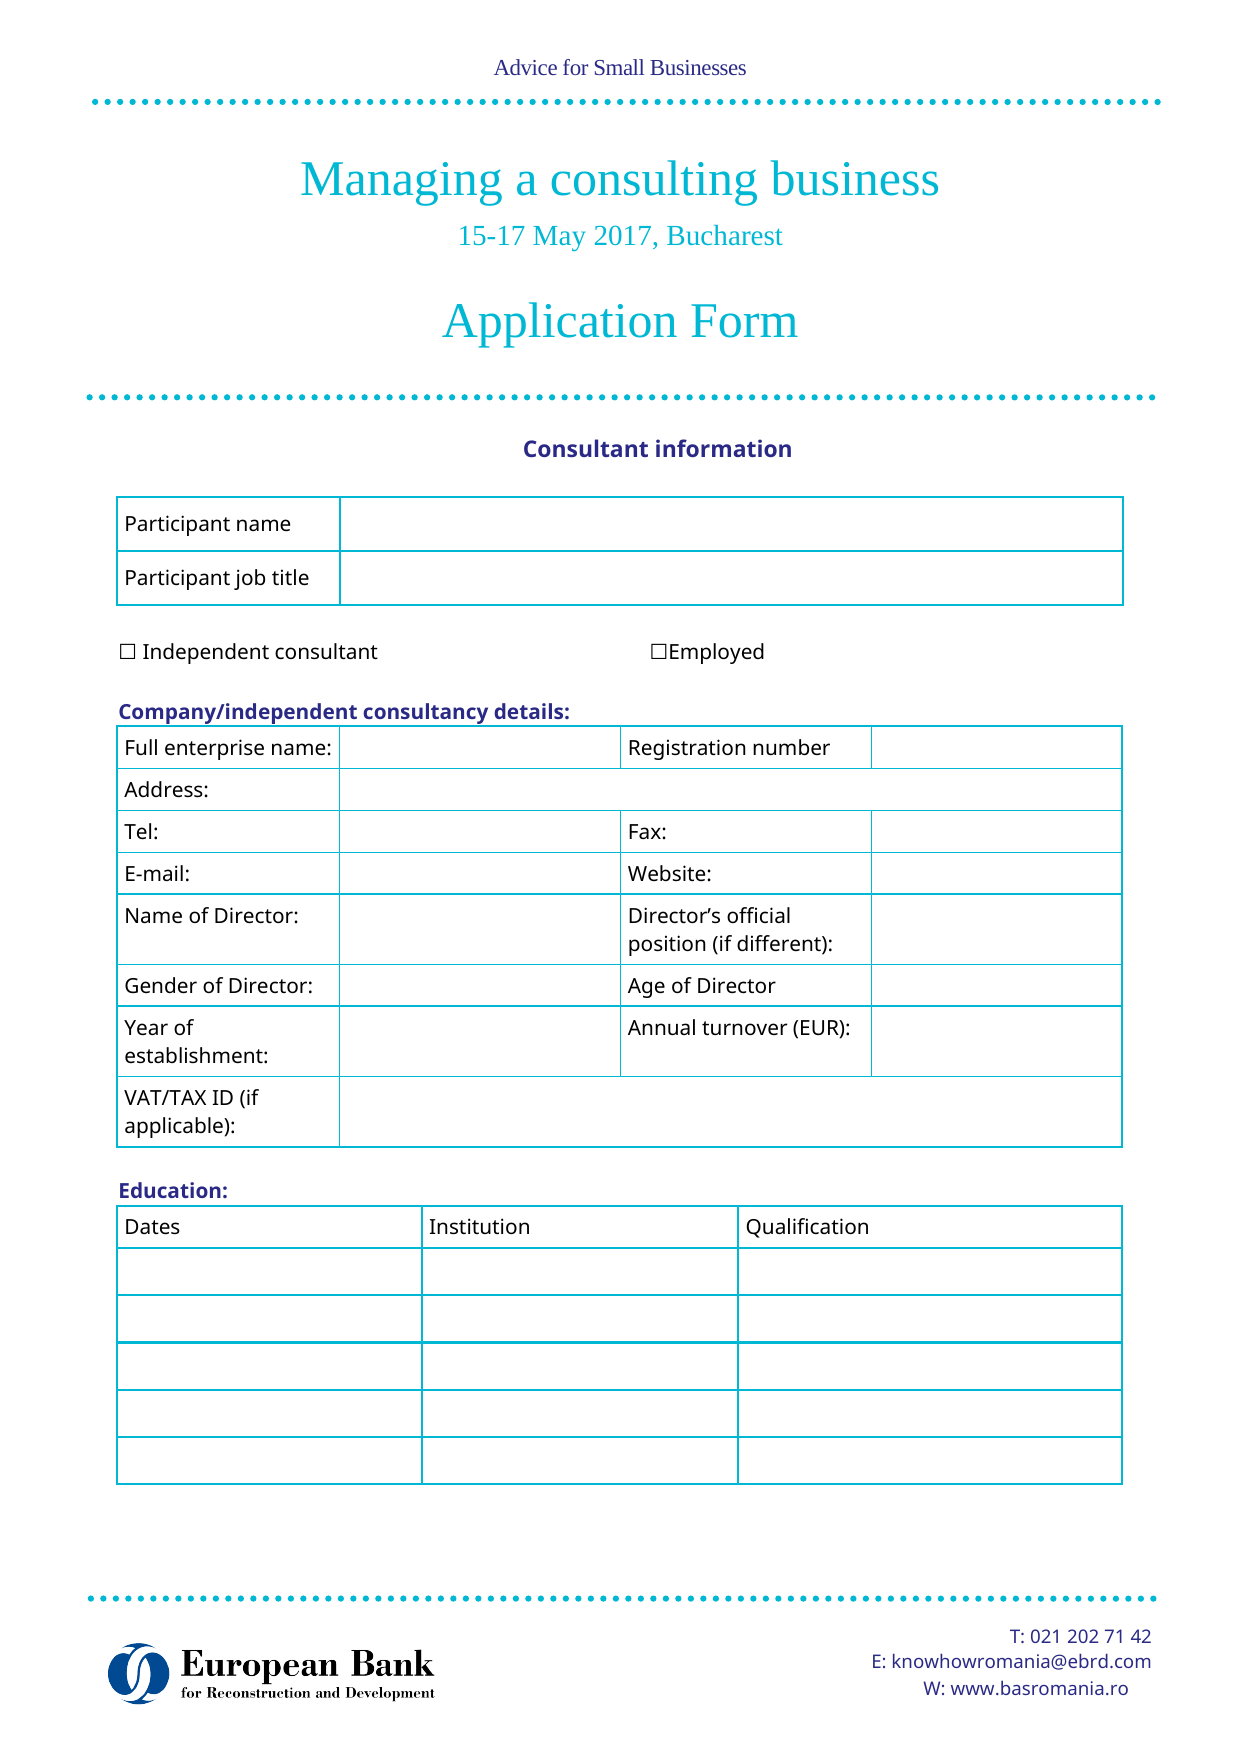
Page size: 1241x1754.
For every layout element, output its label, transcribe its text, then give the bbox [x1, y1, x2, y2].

table_header Participant name [118, 498, 339, 550]
text Managing a consulting business [118, 148, 1122, 206]
table_cell [340, 965, 620, 1005]
table_cell Website: [621, 853, 871, 893]
table_cell [118, 1438, 421, 1483]
table_header [340, 727, 620, 768]
table_cell [340, 769, 1121, 809]
table_cell [340, 853, 620, 893]
table_cell [739, 1391, 1121, 1436]
table_cell Participant job title [118, 552, 339, 604]
table_cell Address: [118, 769, 339, 809]
table_header Registration number [621, 727, 871, 768]
table_cell [423, 1438, 737, 1483]
table_cell [340, 1007, 620, 1076]
table_header [341, 498, 1122, 550]
table_cell [118, 1344, 421, 1389]
text Application Form [118, 264, 1122, 348]
table_cell [118, 1296, 421, 1341]
table_cell Age of Director [621, 965, 871, 1005]
table_cell [739, 1296, 1121, 1341]
table_cell [423, 1391, 737, 1436]
table_cell [118, 1391, 421, 1436]
table_cell [340, 811, 620, 851]
table_cell [423, 1296, 737, 1341]
table_cell Director’s official position (if different): [621, 895, 871, 963]
list Independent consultant Employed [118, 637, 1122, 666]
table_cell [423, 1249, 737, 1294]
table_cell [872, 811, 1121, 851]
table_cell E-mail: [118, 853, 339, 893]
table_cell Gender of Director: [118, 965, 339, 1005]
list Company/independent consultancy details: [118, 697, 1122, 725]
picture [90, 1623, 457, 1727]
table_cell [739, 1249, 1121, 1294]
table_cell [872, 1007, 1121, 1076]
table_cell VAT/TAX ID (if applicable): [118, 1077, 339, 1146]
table_cell [340, 895, 620, 963]
table_cell [739, 1344, 1121, 1389]
table_cell [341, 552, 1122, 604]
list Consultant information [193, 433, 1122, 464]
list Education: [118, 1176, 1122, 1204]
table_cell Fax: [621, 811, 871, 851]
table_cell Tel: [118, 811, 339, 851]
table_cell [423, 1344, 737, 1389]
table_header [872, 727, 1121, 768]
table_cell [872, 895, 1121, 963]
table_cell [872, 853, 1121, 893]
table_cell [739, 1438, 1121, 1483]
table_header Full enterprise name: [118, 727, 339, 768]
table_header Dates [118, 1207, 421, 1247]
table_cell Year of establishment: [118, 1007, 339, 1076]
table_cell [872, 965, 1121, 1005]
table_cell [340, 1077, 1121, 1146]
table_cell Annual turnover (EUR): [621, 1007, 871, 1076]
text 15-17 May 2017, Bucharest [118, 218, 1122, 252]
table_cell Name of Director: [118, 895, 339, 963]
table_header Institution [423, 1207, 737, 1247]
table_header Qualification [739, 1207, 1121, 1247]
table_cell [118, 1249, 421, 1294]
